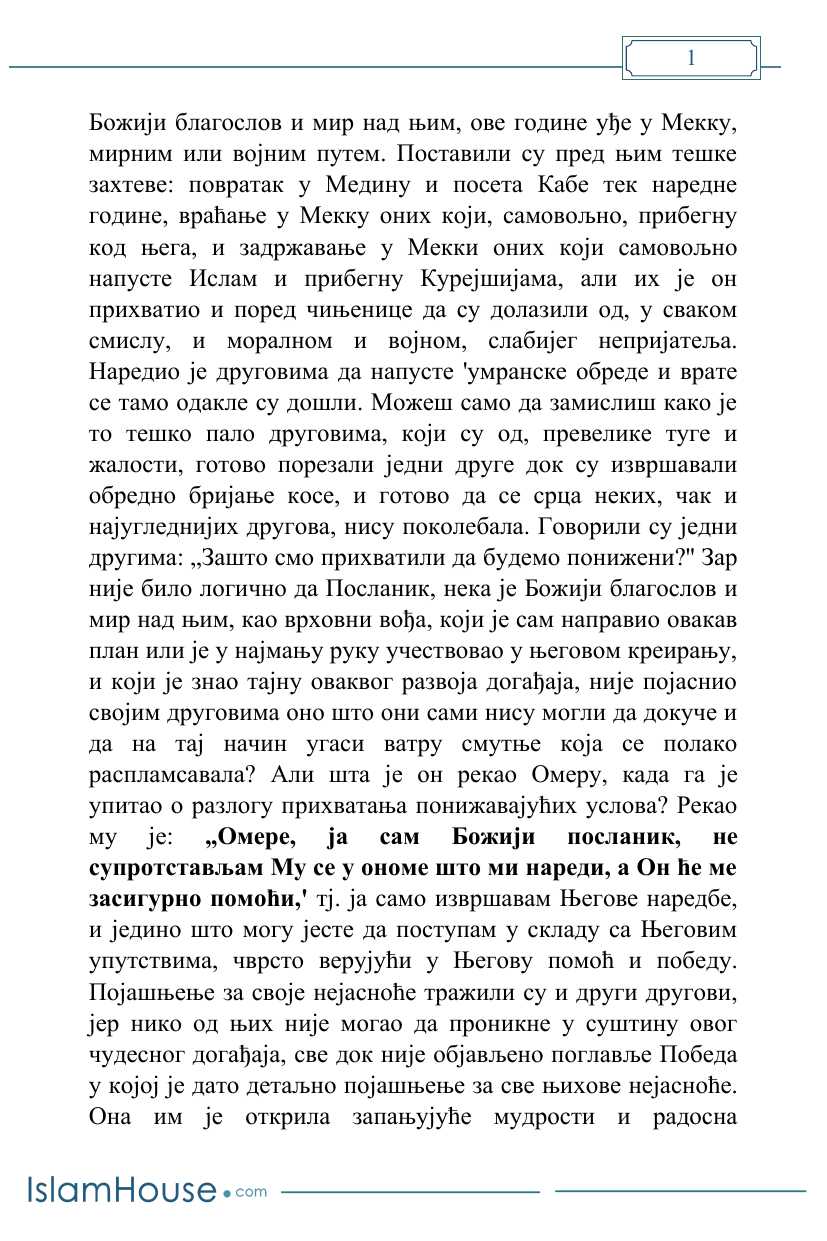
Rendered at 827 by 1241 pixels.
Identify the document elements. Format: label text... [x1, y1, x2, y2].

picture [20, 1171, 541, 1209]
picture [548, 1170, 807, 1208]
